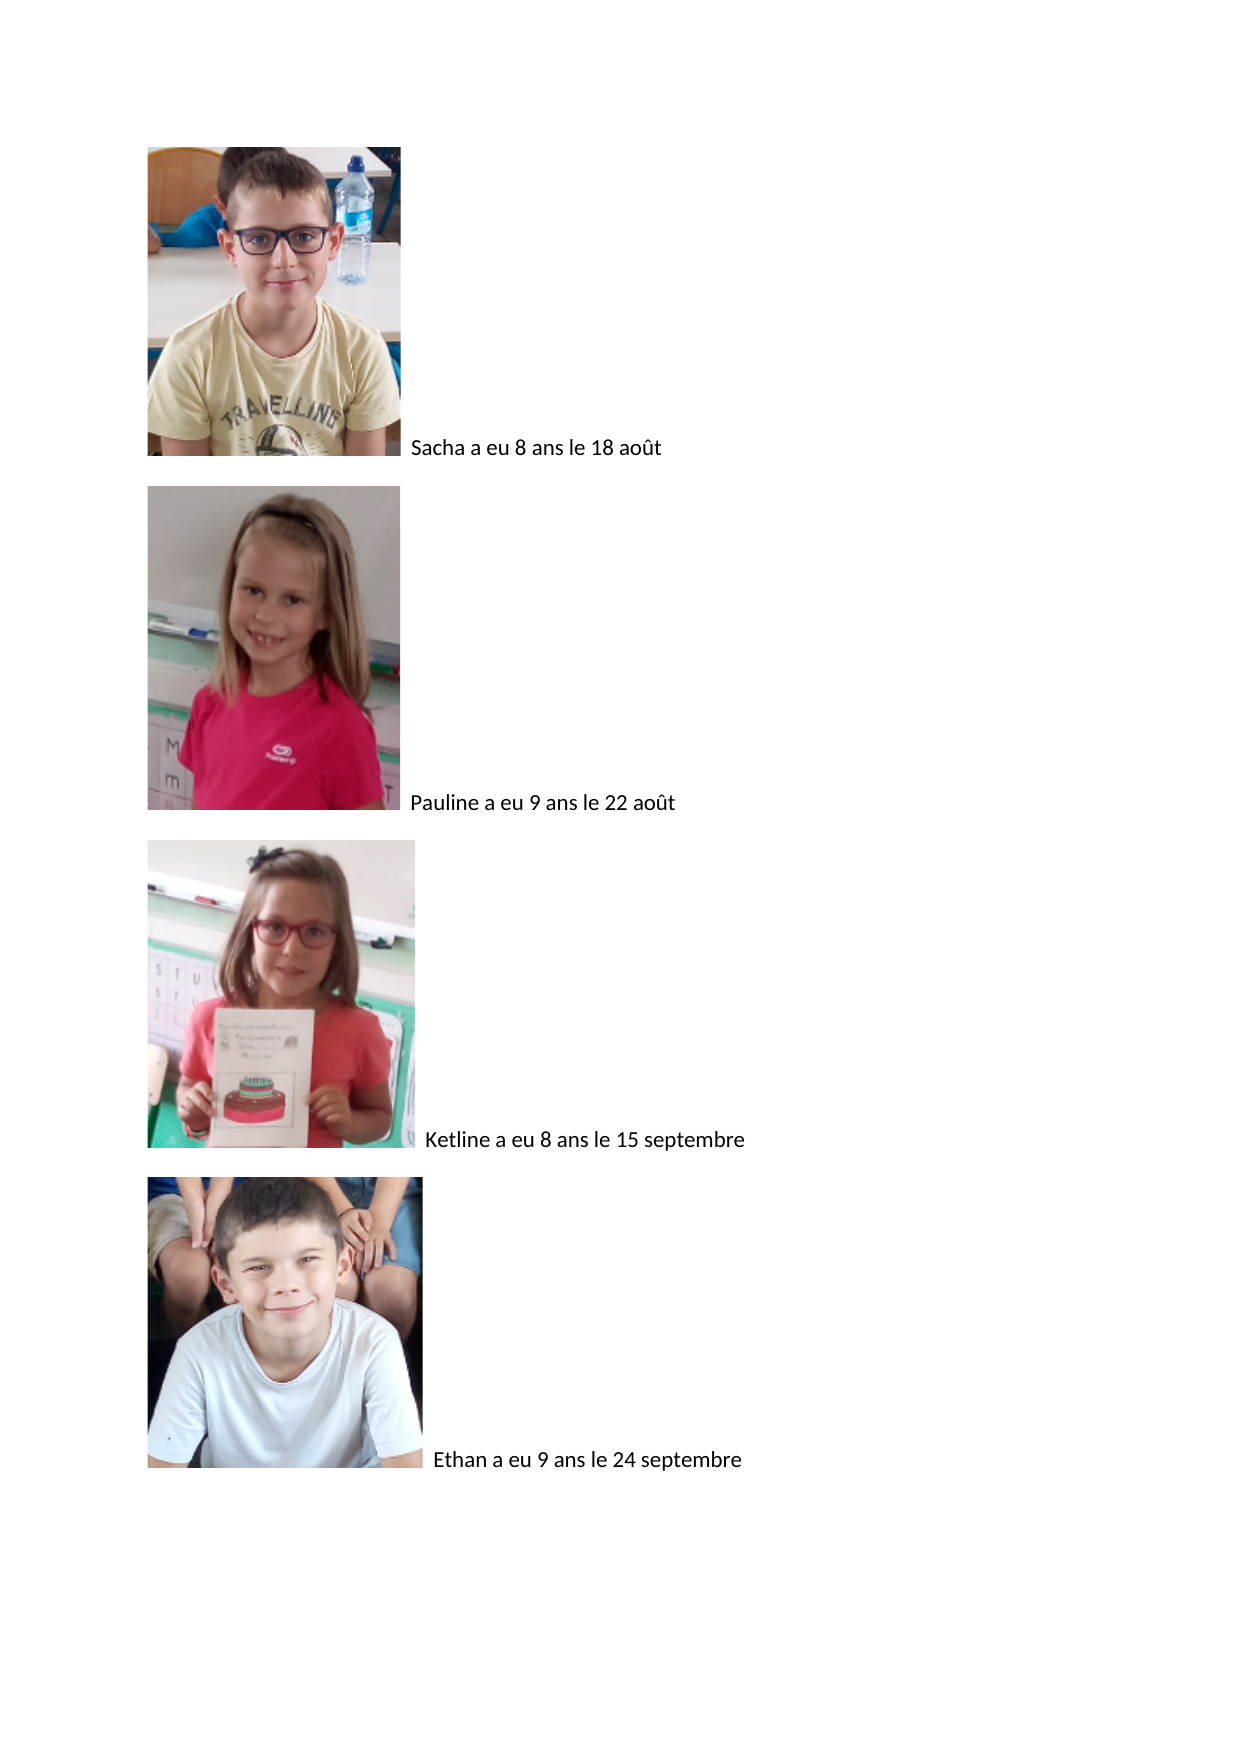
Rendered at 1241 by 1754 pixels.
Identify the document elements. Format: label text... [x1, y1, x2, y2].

picture [147, 1177, 423, 1468]
picture [147, 486, 400, 810]
picture [147, 840, 416, 1148]
picture [147, 147, 401, 456]
